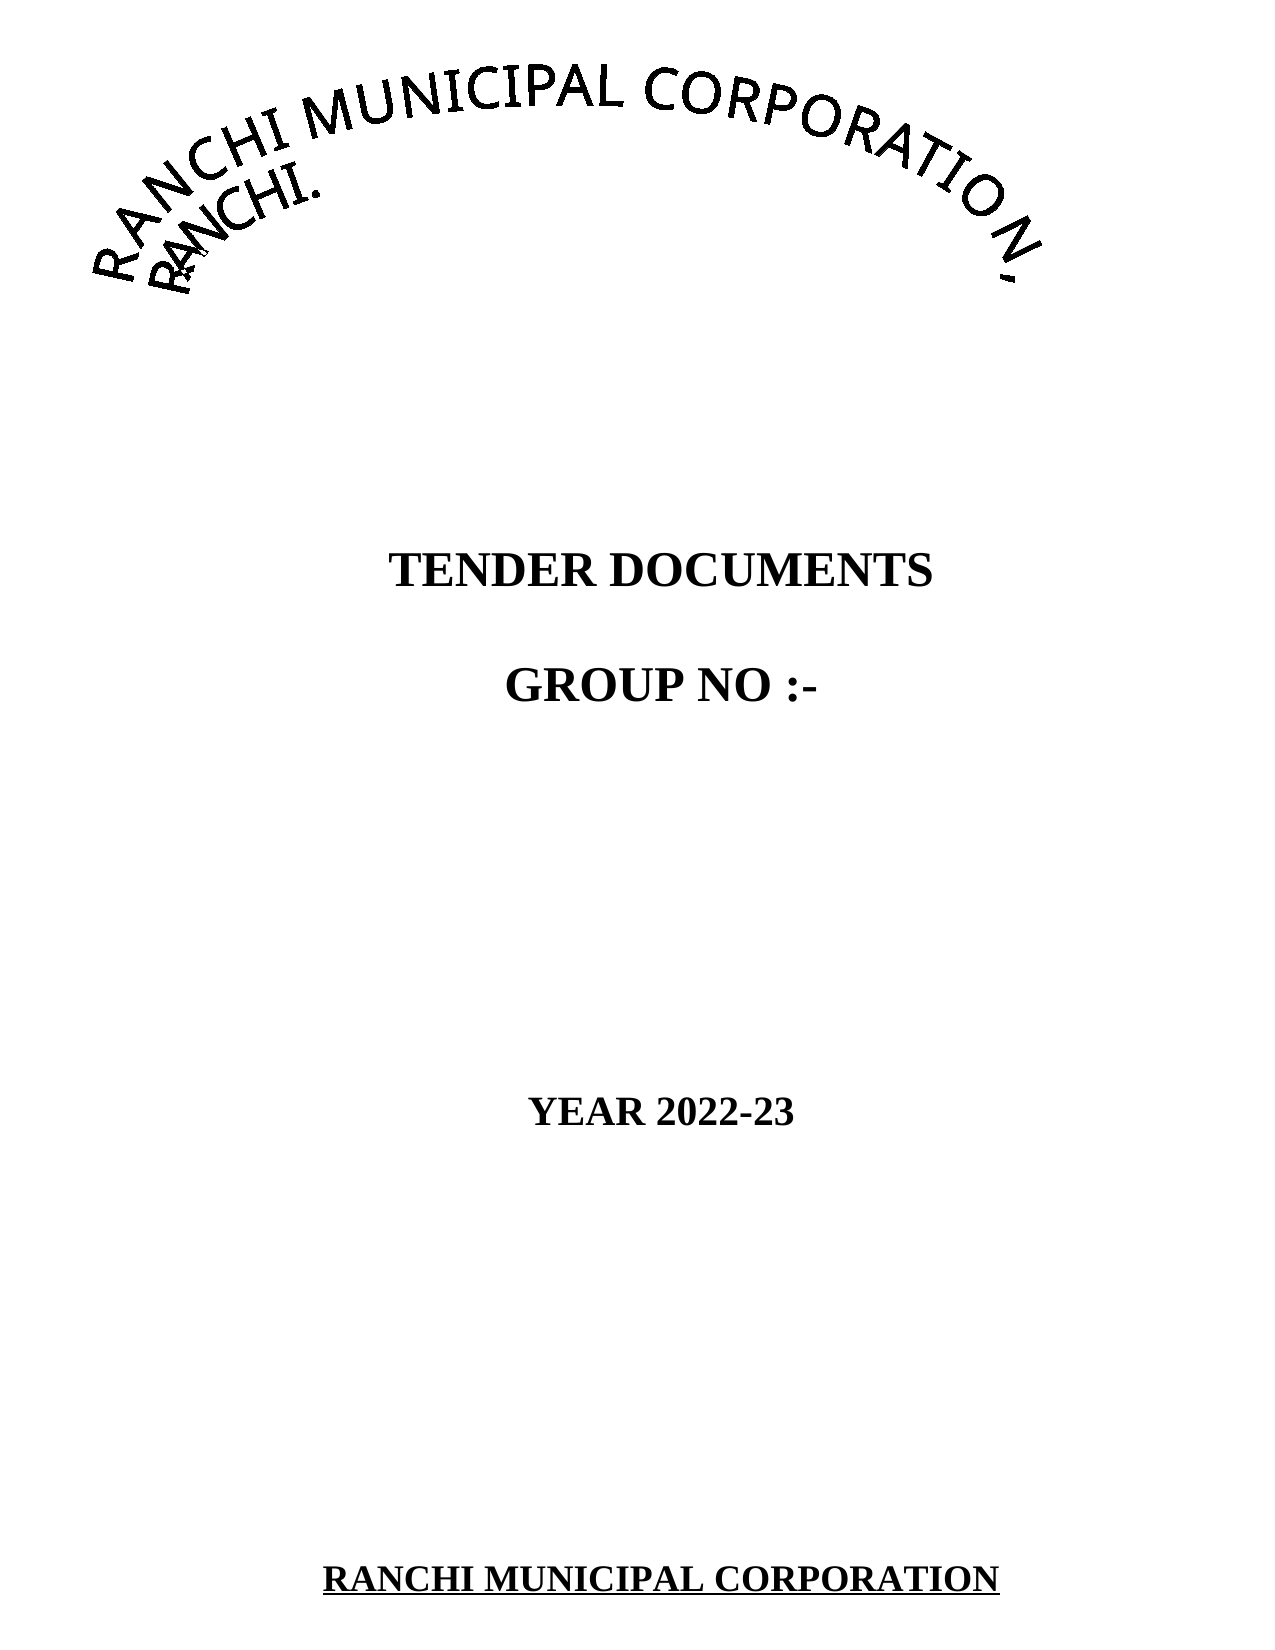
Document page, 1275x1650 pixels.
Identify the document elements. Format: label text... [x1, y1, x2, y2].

text RANCHI MUNICIPAL CORPORATION [122, 1556, 1200, 1599]
text GROUP NO :- [122, 655, 1200, 713]
text YEAR 2022-23 [122, 1086, 1200, 1134]
text TENDER DOCUMENTS [122, 540, 1200, 598]
